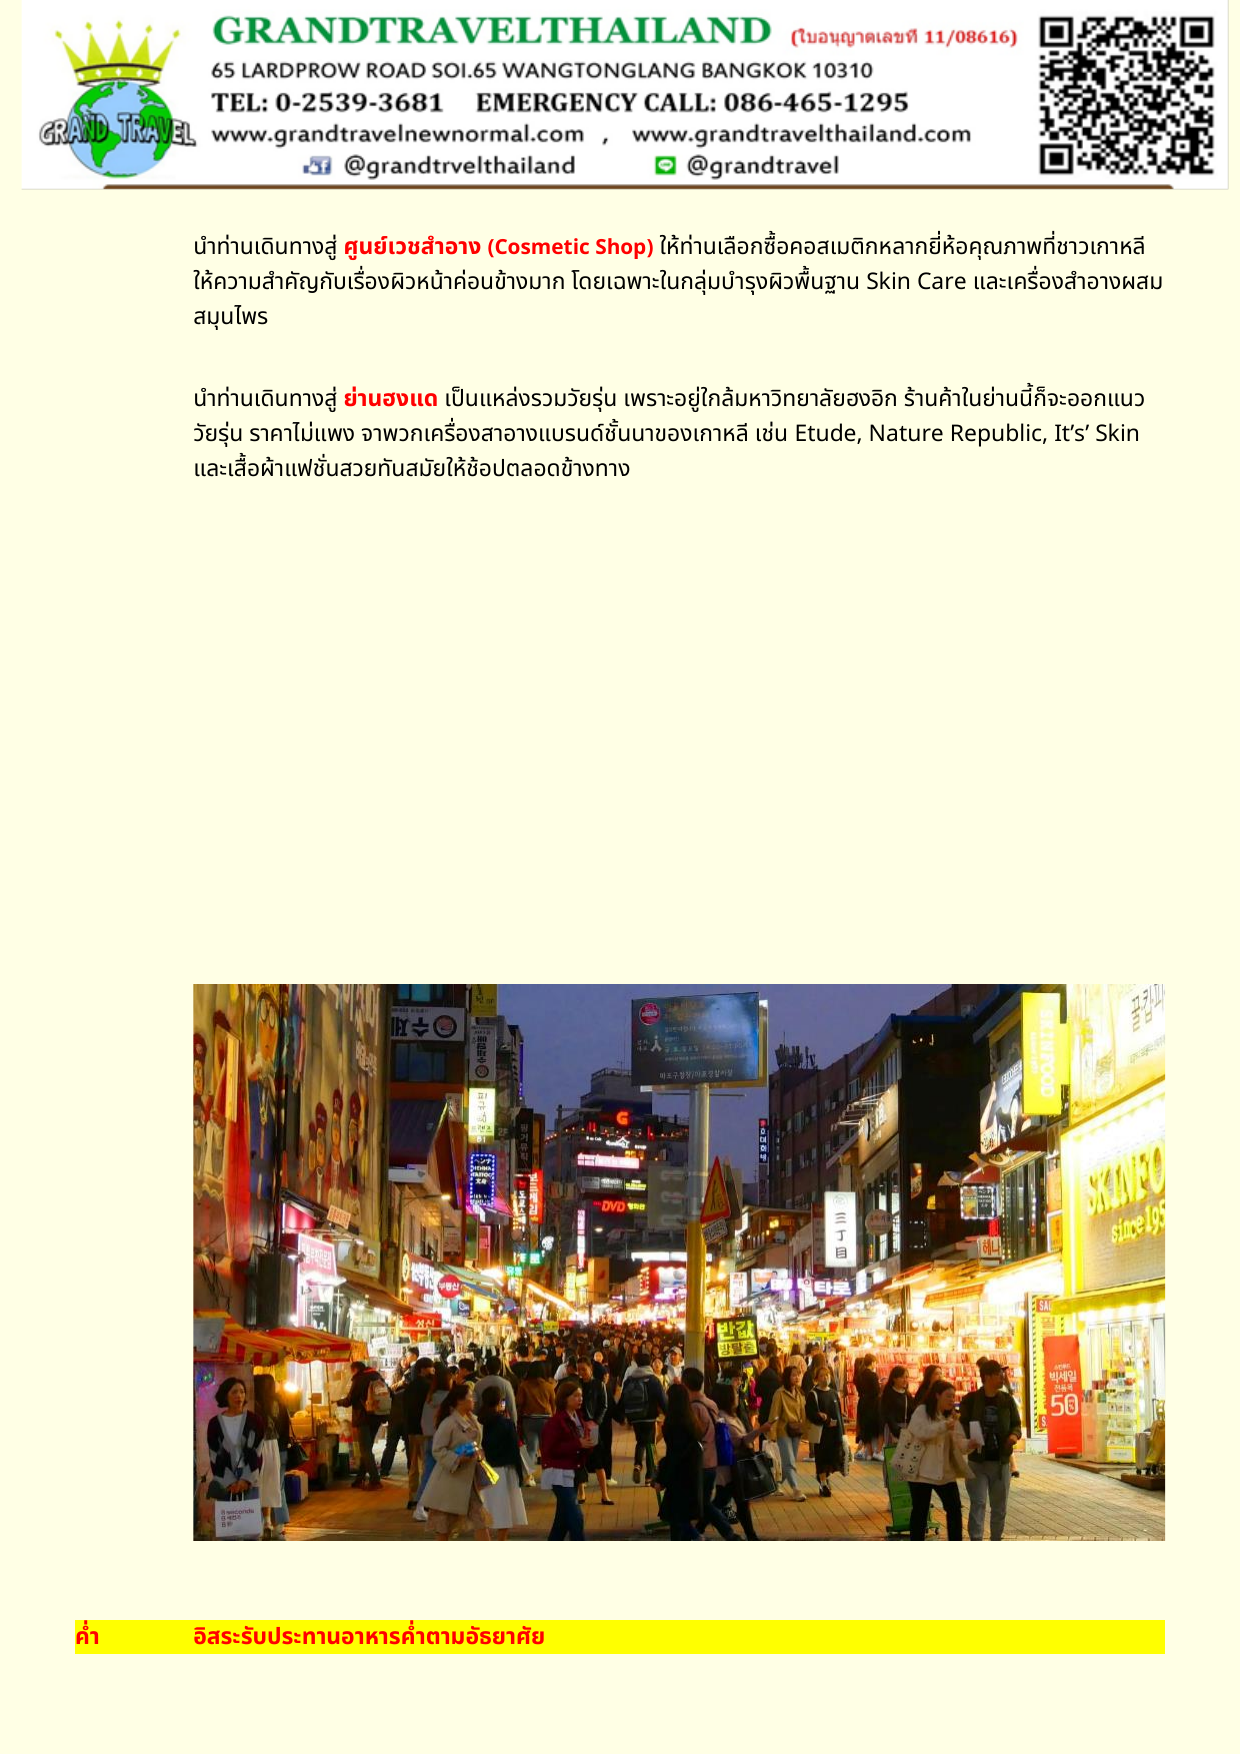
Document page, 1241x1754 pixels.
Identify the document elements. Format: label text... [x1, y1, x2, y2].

picture [193, 984, 1166, 1541]
text นำท่านเดินทางสู่ ศูนย์เวชสำอาง (Cosmetic Shop) ให้ท่านเลือกซื้อคอสเมติกหลากยี่ห้อคุณภาพที่ชาวเกาหลีให้ความสำคัญกับเรื่องผิวหน้าค่อนข้างมาก โดยเฉพาะในกลุ่มบำรุงผิวพื้นฐาน Skin Care และเครื่องสำอางผสมสมุนไพร [193, 230, 1165, 334]
text ค่ำ อิสระรับประทานอาหารค่ำตามอัธยาศัย [75, 1620, 1165, 1654]
text นำท่านเดินทางสู่ ย่านฮงแด เป็นแหล่งรวมวัยรุ่น เพราะอยู่ใกล้มหาวิทยาลัยฮงอิก ร้านค้าในย่านนี้ก็จะออกแนววัยรุ่น ราคาไม่แพง จาพวกเครื่องสาอางแบรนด์ชั้นนาของเกาหลี เช่น Etude, Nature Republic, It’s’ Skin และเสื้อผ้าแฟชั่นสวยทันสมัยให้ช้อปตลอดข้างทาง [193, 382, 1165, 486]
picture [21, 0, 1230, 191]
